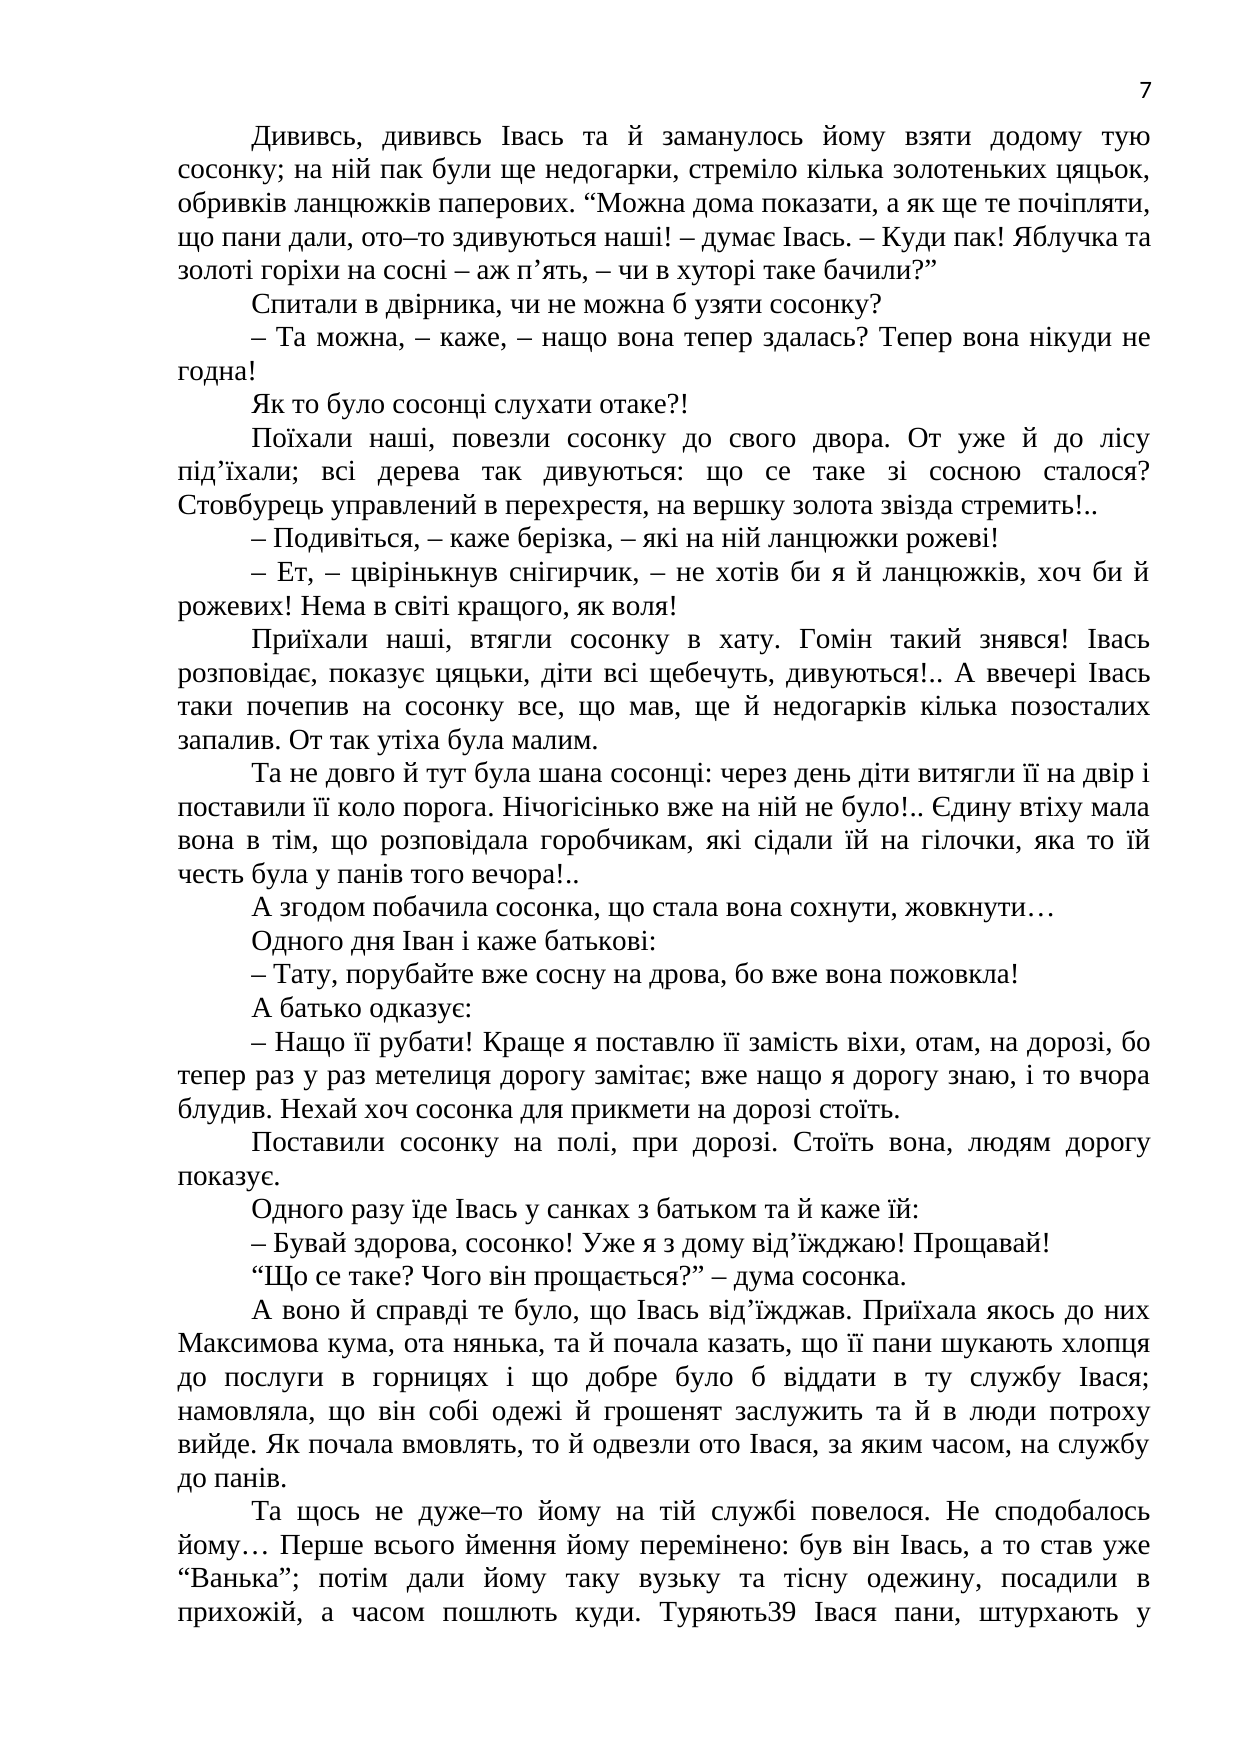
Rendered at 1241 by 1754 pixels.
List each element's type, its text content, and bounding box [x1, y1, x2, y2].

text Поставили сосонку на полі, при дорозі. Стоїть вона, людям дорогу показує. [177, 1124, 1152, 1191]
text А батько одказує: [177, 990, 1152, 1024]
text Одного дня Іван і каже батькові: [177, 923, 1152, 957]
text Приїхали наші, втягли сосонку в хату. Гомін такий знявся! Івась розповідає, показує цяцьки, діти всі щебечуть, дивуються!.. А ввечері Івась таки почепив на сосонку все, що мав, ще й недогарків кілька позосталих запалив. От так утіха була малим. [177, 621, 1152, 755]
text Дививсь, дививсь Івась та й заманулось йому взяти додому тую сосонку; на ній пак були ще недогарки, стреміло кілька золотеньких цяцьок, обривків ланцюжків паперових. “Можна дома показати, а як ще те почіпляти, що пани дали, ото–то здивуються наші! – думає Івась. – Куди пак! Яблучка та золоті горіхи на сосні – аж п’ять, – чи в хуторі таке бачили?” [177, 118, 1152, 286]
text Поїхали наші, повезли сосонку до свого двора. От уже й до лісу під’їхали; всі дерева так дивуються: що се таке зі сосною сталося? Стовбурець управлений в перехрестя, на вершку золота звізда стремить!.. [177, 420, 1152, 521]
text – Нащо її рубати! Краще я поставлю її замість віхи, отам, на дорозі, бо тепер раз у раз метелиця дорогу замітає; вже нащо я дорогу знаю, і то вчора блудив. Нехай хоч сосонка для прикмети на дорозі стоїть. [177, 1024, 1152, 1124]
text “Що се таке? Чого він прощається?” – дума сосонка. [177, 1258, 1152, 1292]
text – Бувай здорова, сосонко! Уже я з дому від’їжджаю! Прощавай! [177, 1225, 1152, 1258]
text А воно й справді те було, що Івась від’їжджав. Приїхала якось до них Максимова кума, ота нянька, та й почала казать, що її пани шукають хлопця до послуги в горницях і що добре було б віддати в ту службу Івася; намовляла, що він собі одежі й грошенят заслужить та й в люди потроху вийде. Як почала вмовлять, то й одвезли ото Івася, за яким часом, на службу до панів. [177, 1292, 1152, 1493]
text – Тату, порубайте вже сосну на дрова, бо вже вона пожовкла! [177, 957, 1152, 990]
text – Та можна, – каже, – нащо вона тепер здалась? Тепер вона нікуди не годна! [177, 319, 1152, 386]
text Як то було сосонці слухати отаке?! [177, 386, 1152, 420]
text – Подивіться, – каже берізка, – які на ній ланцюжки рожеві! [177, 521, 1152, 554]
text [177, 1493, 1152, 1627]
text Спитали в двірника, чи не можна б узяти сосонку? [177, 286, 1152, 319]
text Та не довго й тут була шана сосонці: через день діти витягли її на двір і поставили її коло порога. Нічогісінько вже на ній не було!.. Єдину втіху мала вона в тім, що розповідала горобчикам, які сідали їй на гілочки, яка то їй честь була у панів того вечора!.. [177, 755, 1152, 889]
text – Ет, – цвірінькнув снігирчик, – не хотів би я й ланцюжків, хоч би й рожевих! Нема в світі кращого, як воля! [177, 554, 1152, 621]
text А згодом побачила сосонка, що стала вона сохнути, жовкнути… [177, 889, 1152, 923]
text Одного разу їде Івась у санках з батьком та й каже їй: [177, 1191, 1152, 1225]
